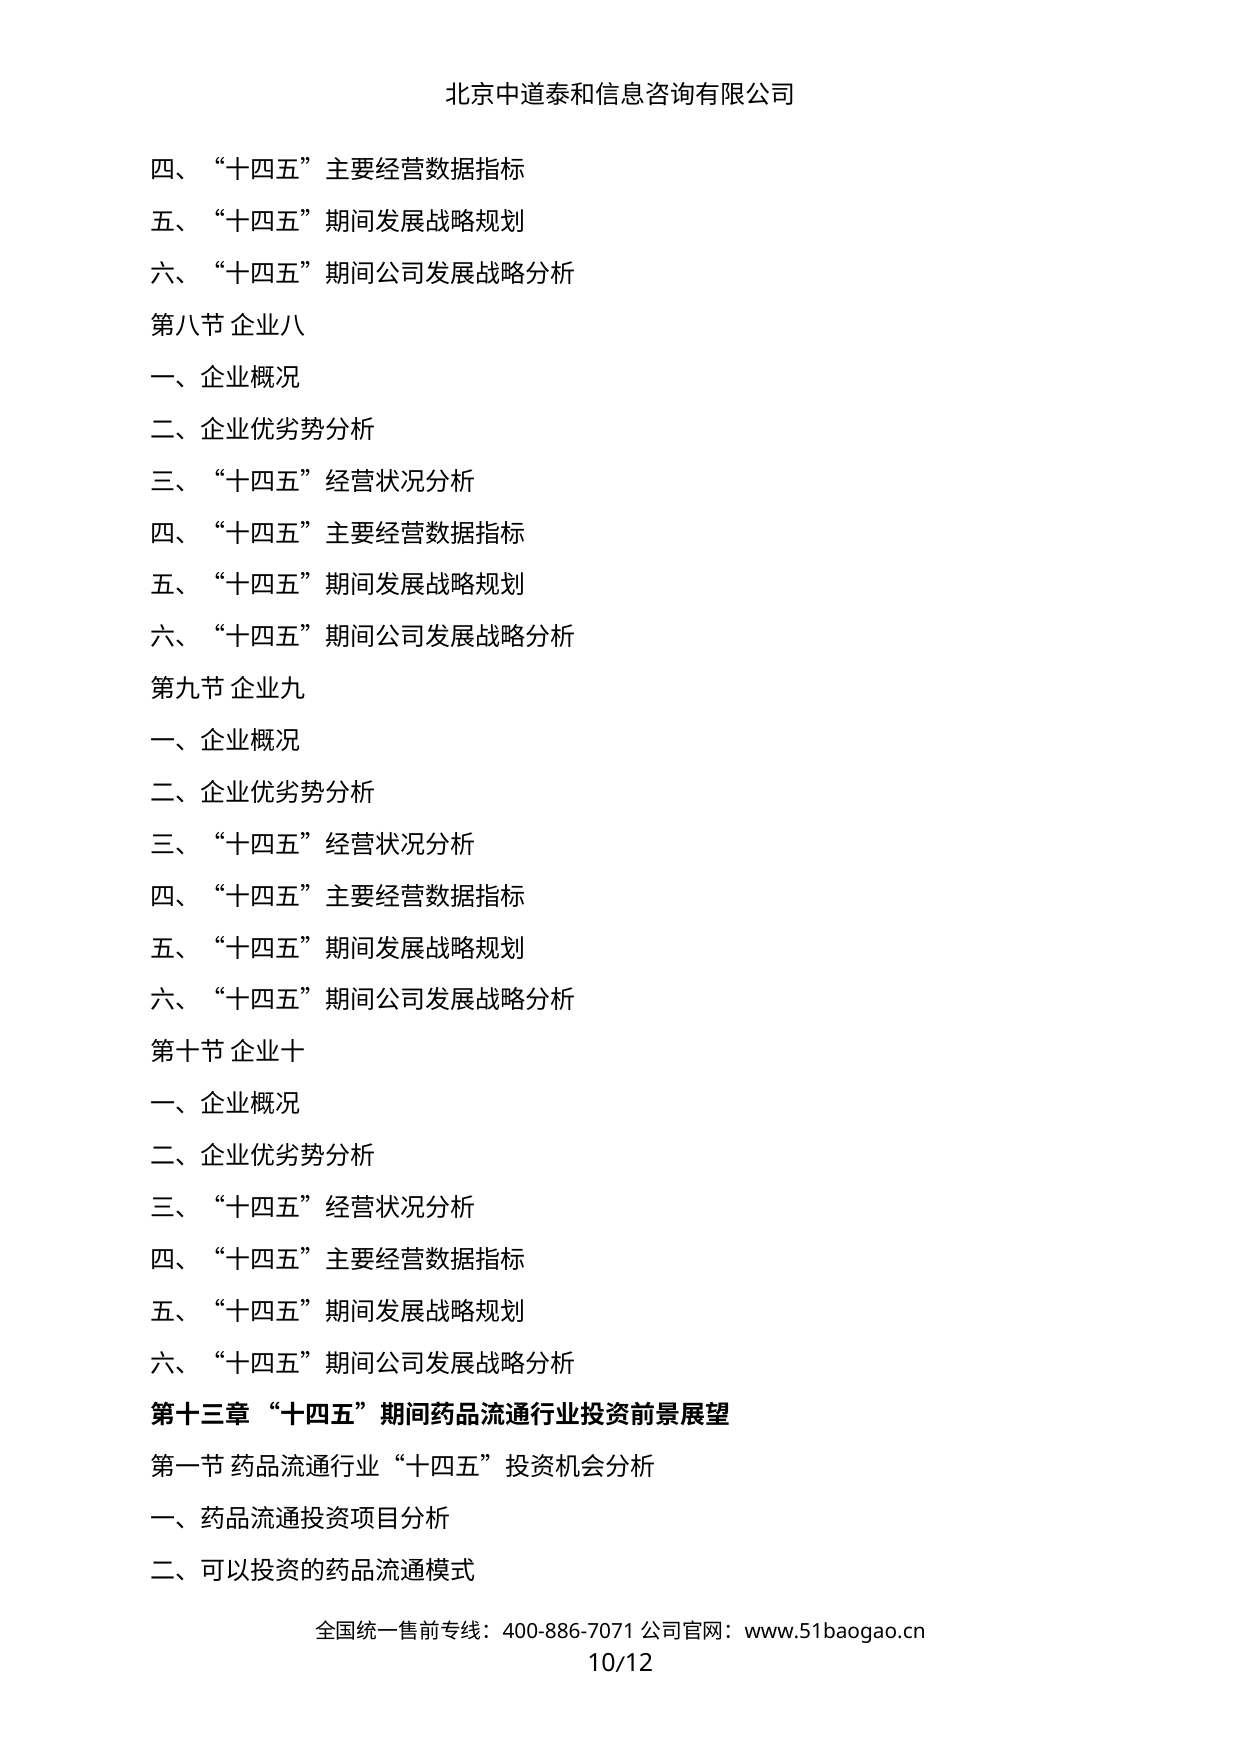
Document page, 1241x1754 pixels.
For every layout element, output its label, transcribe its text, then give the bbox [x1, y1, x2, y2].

text 三、“十四五”经营状况分析 [150, 1187, 1090, 1224]
text 五、“十四五”期间发展战略规划 [150, 1291, 1090, 1327]
text 五、“十四五”期间发展战略规划 [150, 928, 1090, 964]
text 一、企业概况 [150, 357, 1090, 394]
text 四、“十四五”主要经营数据指标 [150, 1239, 1090, 1276]
text 一、药品流通投资项目分析 [150, 1499, 1090, 1535]
text 第十节 企业十 [150, 1032, 1090, 1068]
text 五、“十四五”期间发展战略规划 [150, 202, 1090, 238]
text 三、“十四五”经营状况分析 [150, 461, 1090, 497]
text 四、“十四五”主要经营数据指标 [150, 150, 1090, 186]
text 第一节 药品流通行业“十四五”投资机会分析 [150, 1447, 1090, 1483]
text 六、“十四五”期间公司发展战略分析 [150, 1343, 1090, 1379]
text 五、“十四五”期间发展战略规划 [150, 565, 1090, 601]
text 四、“十四五”主要经营数据指标 [150, 876, 1090, 912]
text 六、“十四五”期间公司发展战略分析 [150, 254, 1090, 290]
text 六、“十四五”期间公司发展战略分析 [150, 617, 1090, 653]
text 六、“十四五”期间公司发展战略分析 [150, 980, 1090, 1016]
text 第八节 企业八 [150, 306, 1090, 342]
text 一、企业概况 [150, 721, 1090, 757]
text 二、企业优劣势分析 [150, 772, 1090, 809]
text 四、“十四五”主要经营数据指标 [150, 513, 1090, 549]
text 三、“十四五”经营状况分析 [150, 824, 1090, 861]
text 二、企业优劣势分析 [150, 409, 1090, 446]
text 二、可以投资的药品流通模式 [150, 1551, 1090, 1587]
text 二、企业优劣势分析 [150, 1136, 1090, 1172]
text 一、企业概况 [150, 1084, 1090, 1120]
text 第九节 企业九 [150, 669, 1090, 705]
text 第十三章 “十四五”期间药品流通行业投资前景展望 [150, 1395, 1090, 1431]
